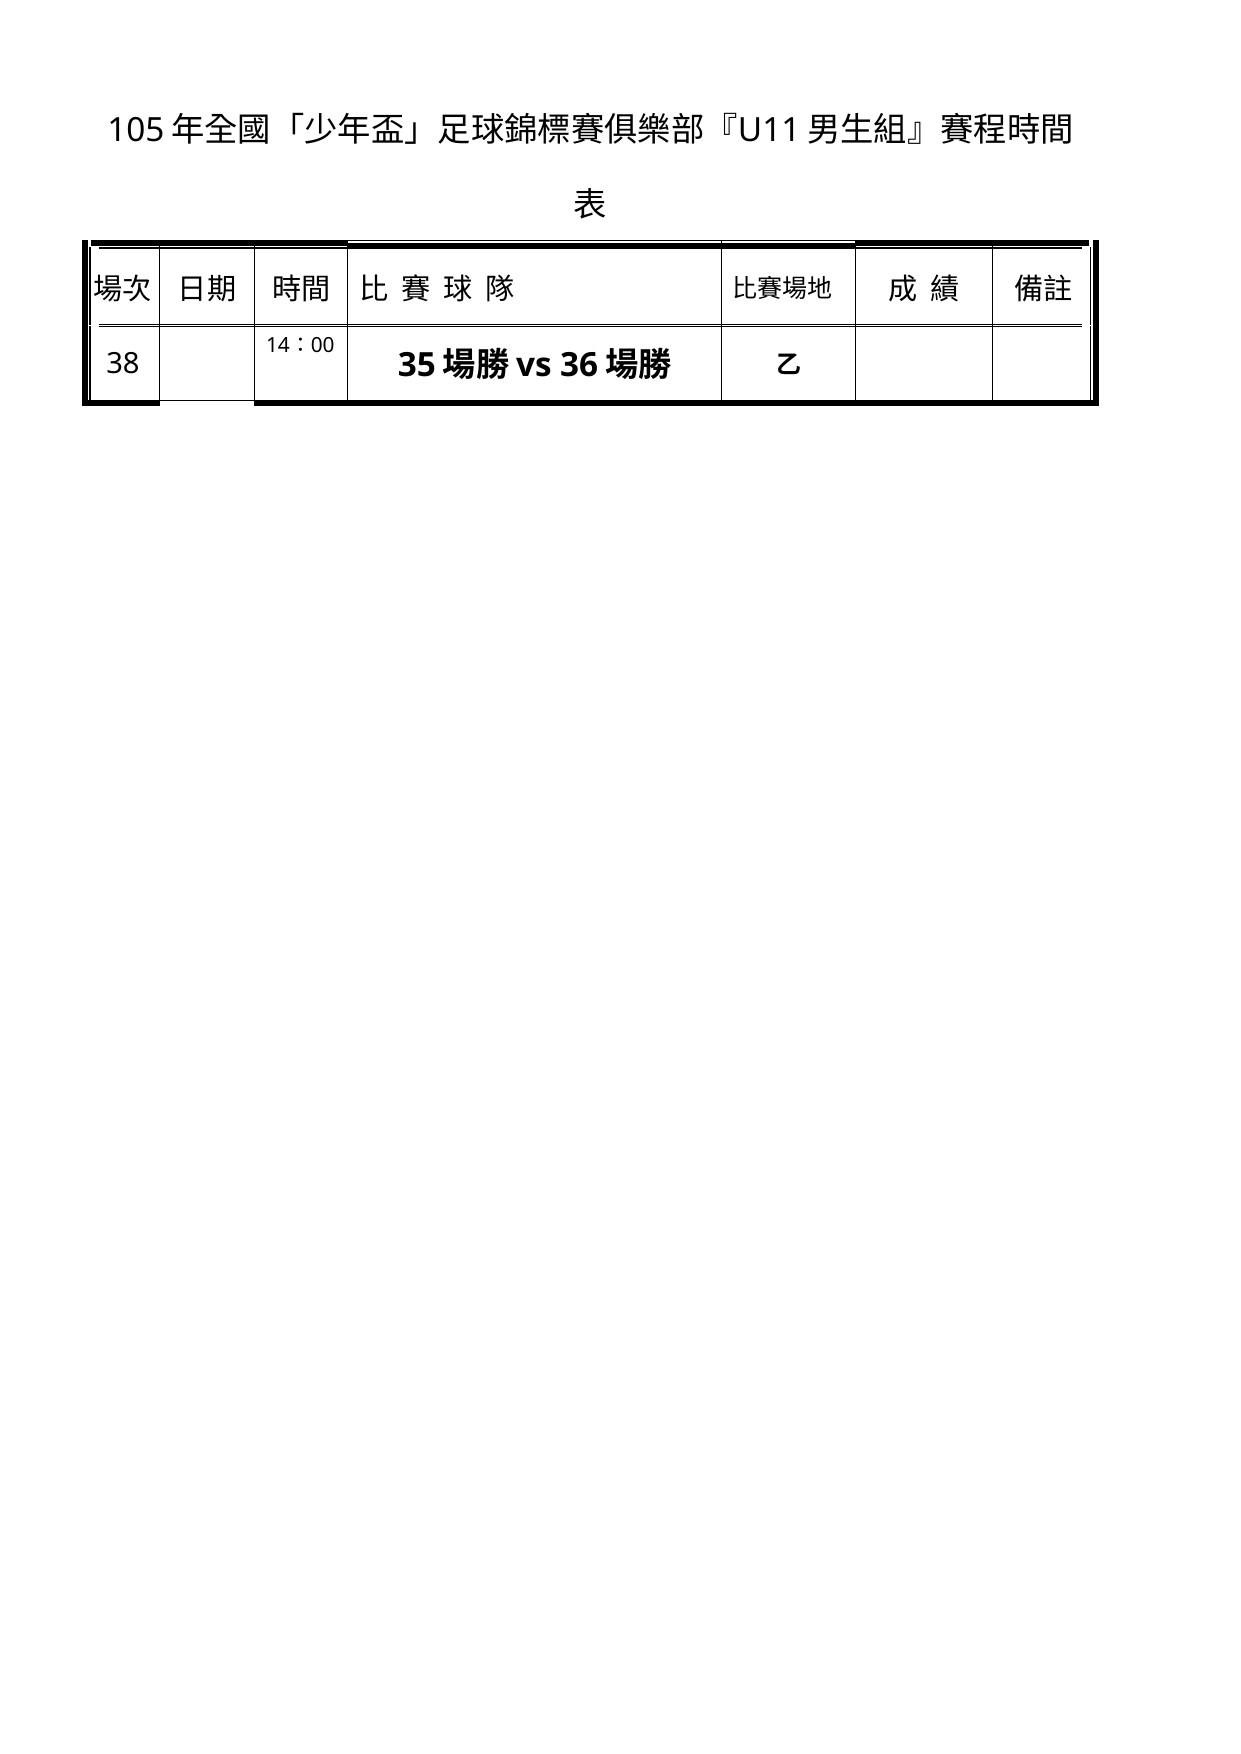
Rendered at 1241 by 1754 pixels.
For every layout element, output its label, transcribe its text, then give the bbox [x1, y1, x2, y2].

table_cell 38 [88, 324, 159, 400]
table_header 105年全國「少年盃」足球錦標賽俱樂部『U11男生組』賽程時間表 [86, 90, 1094, 239]
table_cell 比賽場地 [722, 249, 855, 324]
table_cell 35場勝vs 36場勝 [348, 327, 721, 400]
table_cell [993, 324, 1093, 400]
table_cell 14：00 [255, 327, 347, 400]
table_cell 乙 [722, 327, 855, 400]
table_cell [856, 327, 992, 400]
table_cell 備註 [993, 240, 1093, 324]
table_cell 場次 [88, 240, 159, 324]
table_cell 日期 [160, 249, 254, 324]
table_cell 比 賽 球 隊 [348, 249, 721, 324]
table_cell 成 績 [856, 249, 992, 324]
table_cell 時間 [255, 249, 347, 324]
